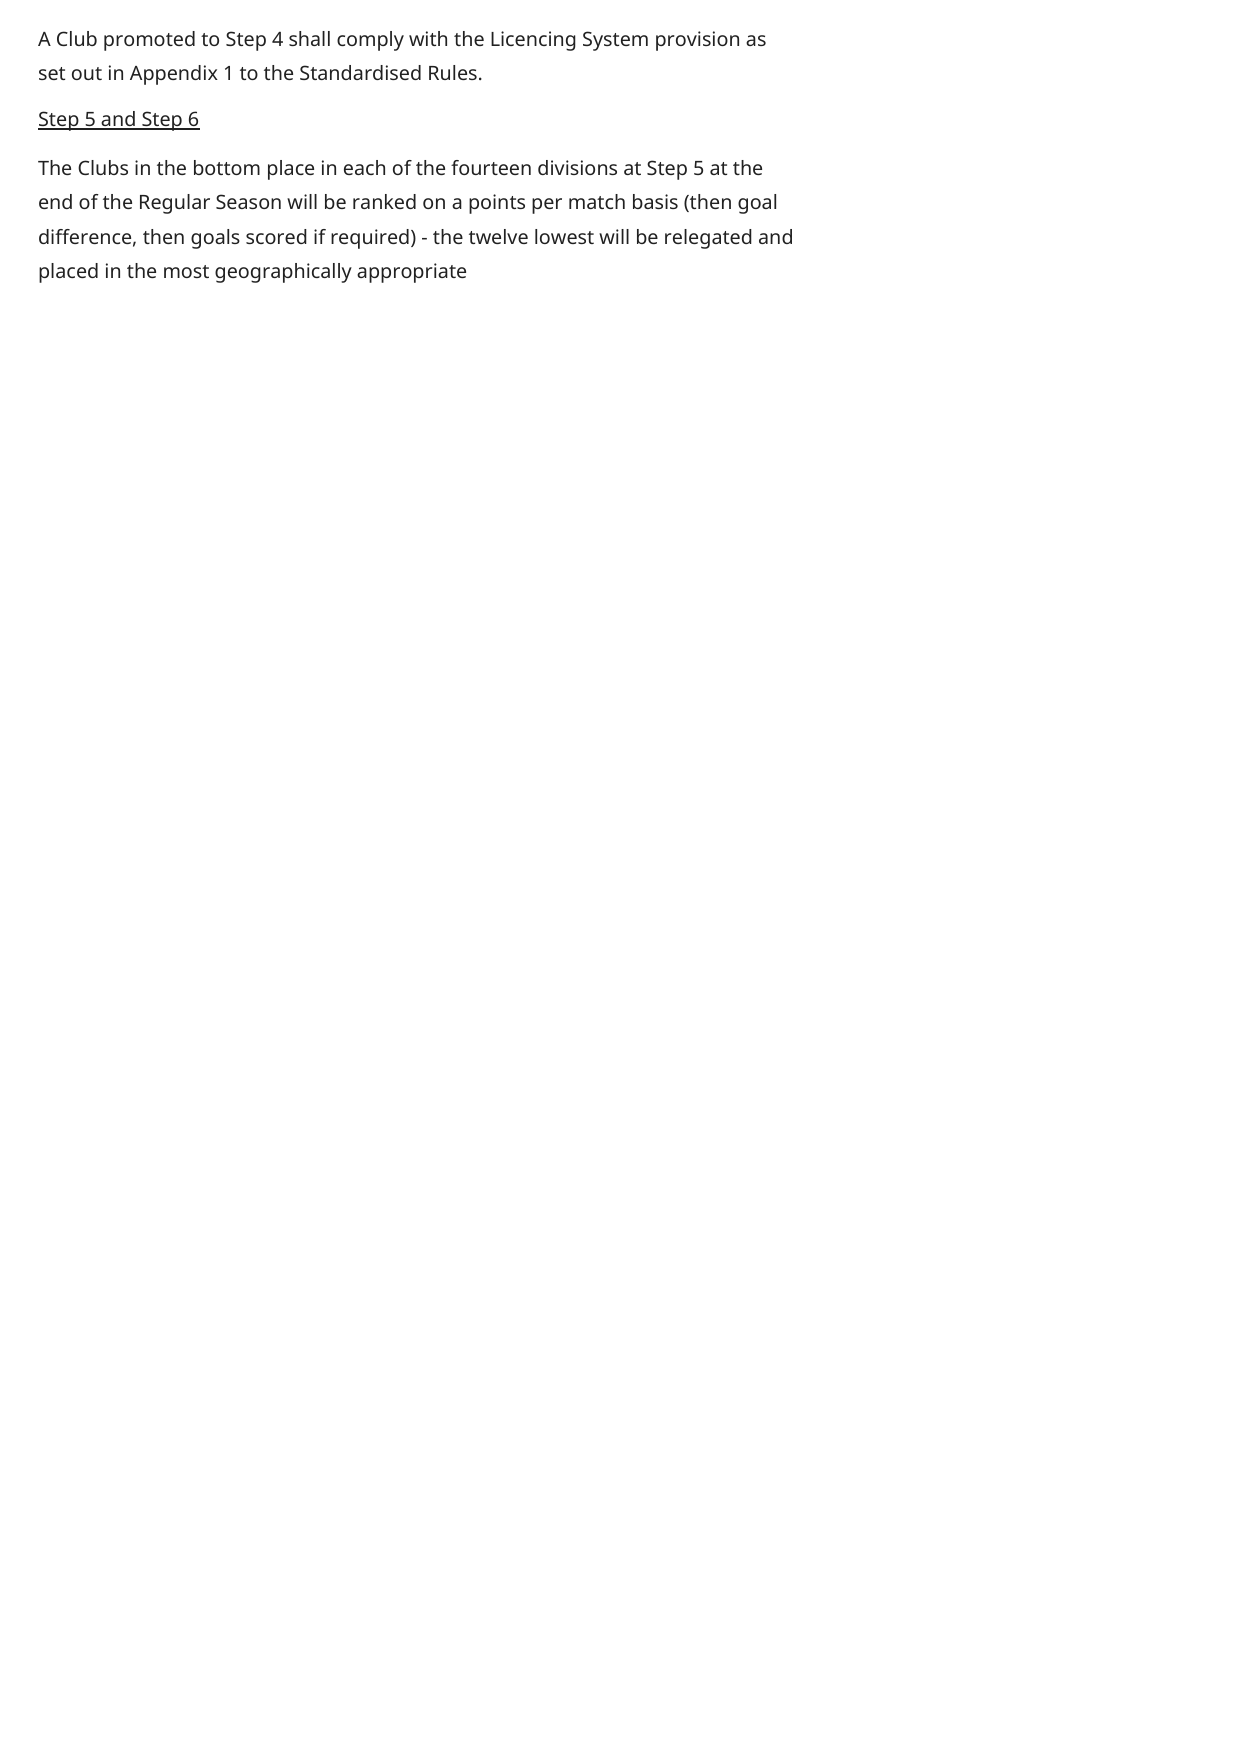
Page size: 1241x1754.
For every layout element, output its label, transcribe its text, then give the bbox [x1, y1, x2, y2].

text A Club promoted to Step 4 shall comply with the Licencing System provision as set out in Appendix 1 to the Standardised Rules. [38, 25, 799, 86]
text The Clubs in the bottom place in each of the fourteen divisions at Step 5 at the end of the Regular Season will be ranked on a points per match basis (then goal difference, then goals scored if required) - the twelve lowest will be relegated and placed in the most geographically appropriate [38, 154, 799, 284]
text Step 5 and Step 6 [38, 106, 1065, 132]
